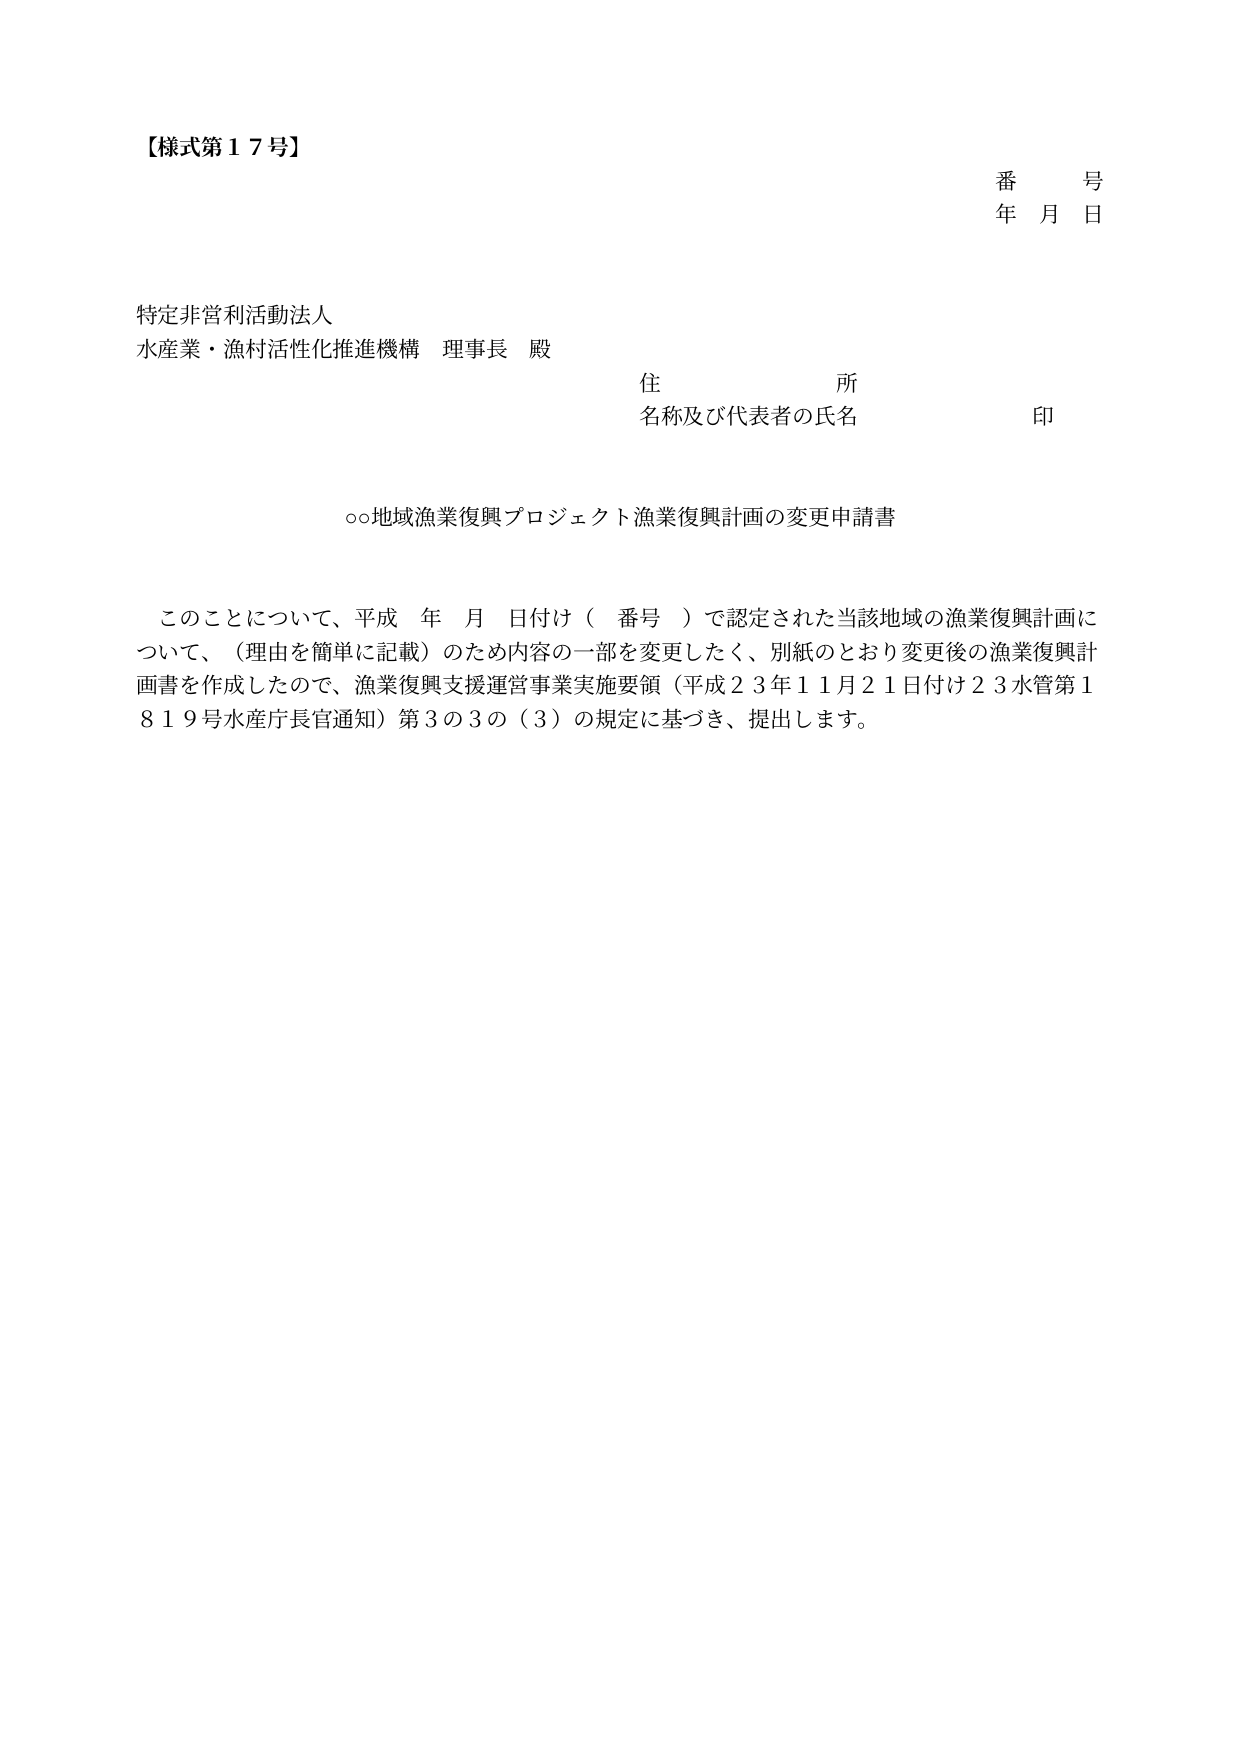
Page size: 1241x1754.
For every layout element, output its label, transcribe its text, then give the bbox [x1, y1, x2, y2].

text 【様式第１７号】 [136, 129, 1104, 163]
text 番 号 [136, 163, 1104, 197]
text このことについて、平成 年 月 日付け（ 番号 ）で認定された当該地域の漁業復興計画について、（理由を簡単に記載）のため内容の一部を変更したく、別紙のとおり変更後の漁業復興計画書を作成したので、漁業復興支援運営事業実施要領（平成２３年１１月２１日付け２３水管第１８１９号水産庁長官通知）第３の３の（３）の規定に基づき、提出します。 [136, 600, 1104, 735]
text 住 所 [136, 365, 1017, 398]
text 年 月 日 [136, 197, 1104, 230]
text 特定非営利活動法人 [136, 297, 1104, 331]
text 名称及び代表者の氏名 印 [136, 398, 1061, 432]
text 水産業・漁村活性化推進機構 理事長 殿 [136, 331, 1104, 365]
text ○○地域漁業復興プロジェクト漁業復興計画の変更申請書 [136, 499, 1104, 533]
